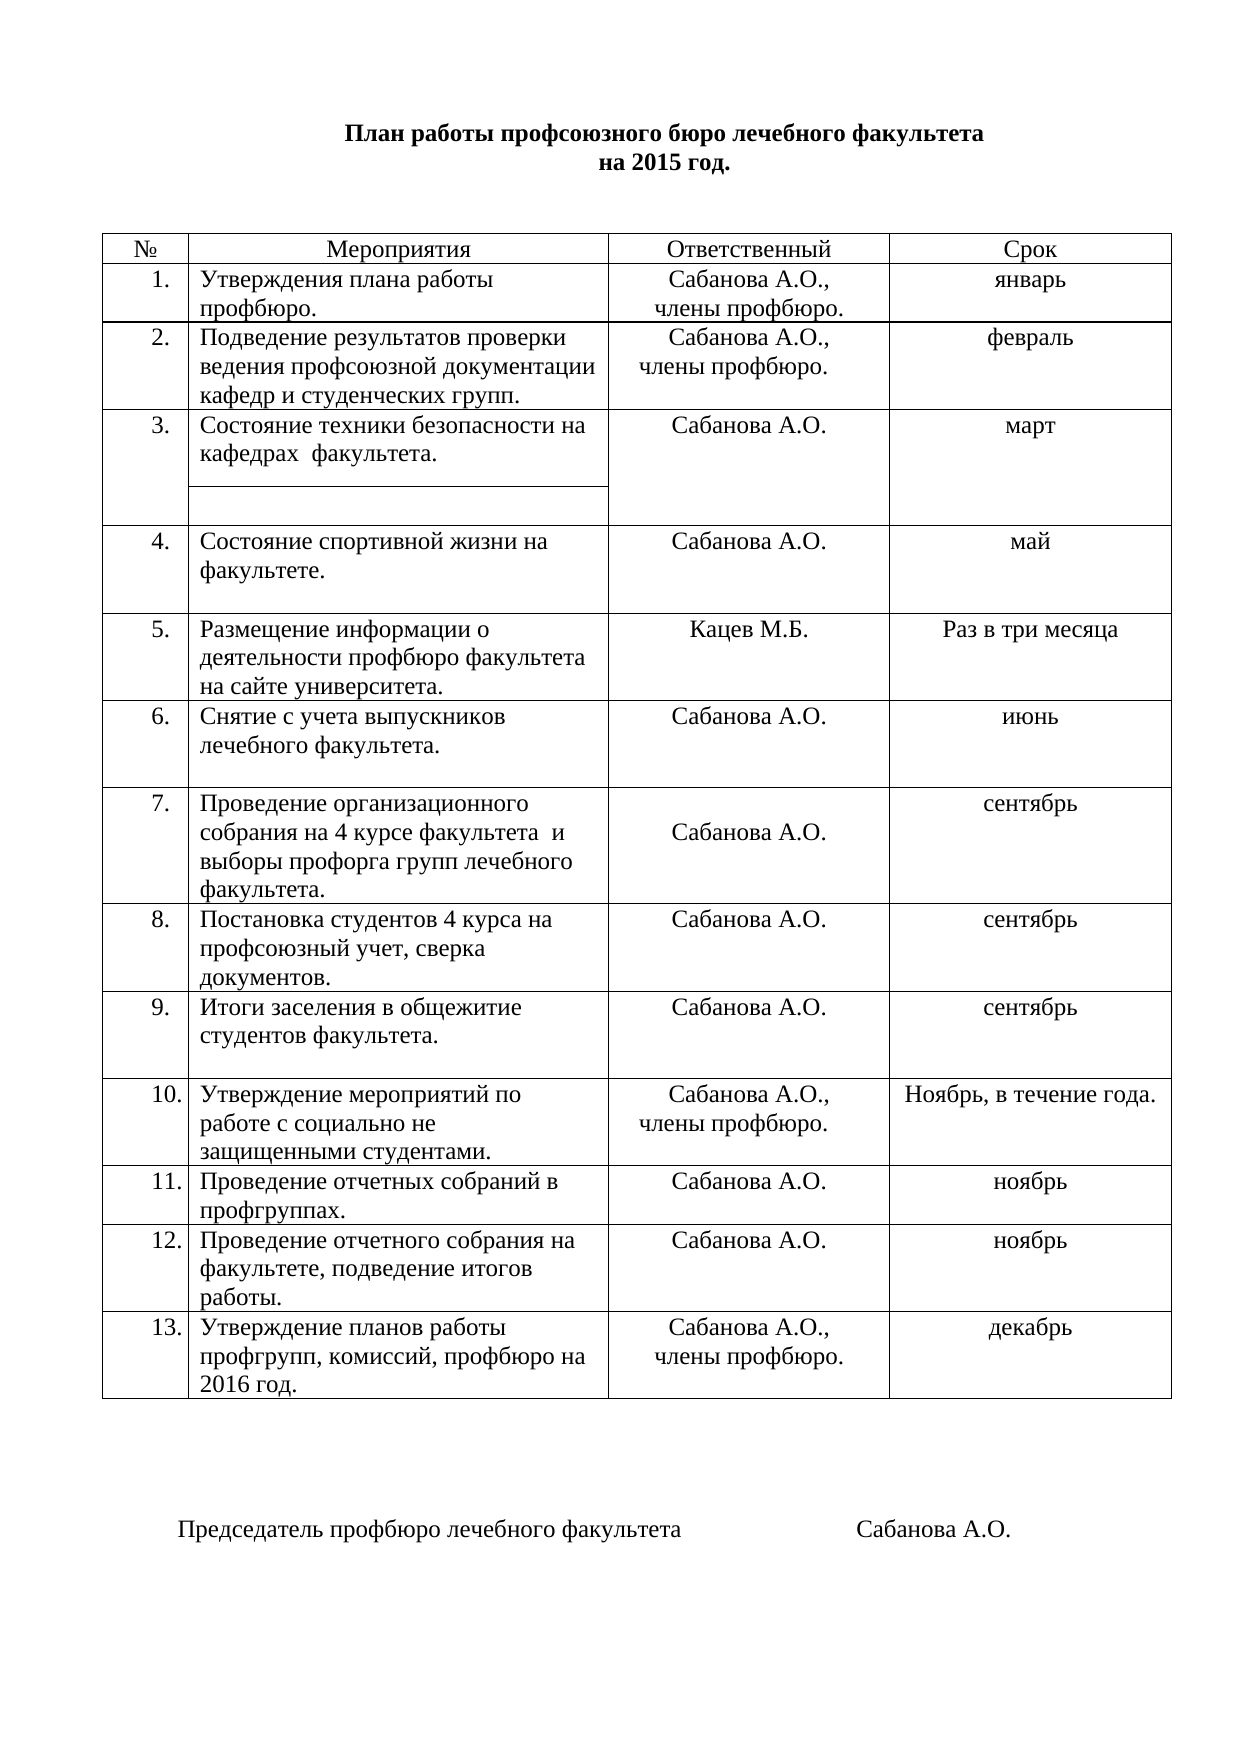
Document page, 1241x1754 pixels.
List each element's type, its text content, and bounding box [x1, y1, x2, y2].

table_cell [103, 1166, 188, 1224]
table_cell Сабанова А.О. [609, 410, 889, 525]
table_cell Сабанова А.О. [609, 1166, 889, 1224]
table_cell Итоги заселения в общежитие студентов факультета. [189, 992, 608, 1078]
table_cell декабрь [890, 1312, 1171, 1398]
table_cell Ноябрь, в течение года. [890, 1079, 1171, 1165]
table_header Мероприятия [189, 234, 608, 263]
text План работы профсоюзного бюро лечебного факультета [177, 118, 1152, 147]
table_cell Проведение отчетных собраний в профгруппах. [189, 1166, 608, 1224]
text на 2015 год. [177, 147, 1152, 176]
table_cell сентябрь [890, 992, 1171, 1078]
table_cell май [890, 526, 1171, 613]
table_cell Снятие с учета выпускников лечебного факультета. [189, 701, 608, 787]
text Председатель профбюро лечебного факультета Сабанова А.О. [177, 1514, 1152, 1543]
table_cell июнь [890, 701, 1171, 787]
table_cell [103, 788, 188, 903]
table_cell Сабанова А.О., члены профбюро. [609, 1312, 889, 1398]
table_cell Утверждение планов работы профгрупп, комиссий, профбюро на 2016 год. [189, 1312, 608, 1398]
table_cell Размещение информации о деятельности профбюро факультета на сайте университета. [189, 614, 608, 700]
table_cell сентябрь [890, 904, 1171, 991]
table_cell [103, 323, 188, 409]
table_cell Сабанова А.О. [609, 701, 889, 787]
table_cell [103, 904, 188, 991]
table_cell ноябрь [890, 1225, 1171, 1311]
table_cell Подведение результатов проверки ведения профсоюзной документации кафедр и студенческих групп. [189, 323, 608, 409]
table_cell Сабанова А.О. [609, 788, 889, 903]
table_header Срок [890, 234, 1171, 263]
table_header № [103, 234, 188, 263]
table_cell март [890, 410, 1171, 525]
table_cell Сабанова А.О. [609, 1225, 889, 1311]
table_cell Сабанова А.О., члены профбюро. [609, 1079, 889, 1165]
table_cell ноябрь [890, 1166, 1171, 1224]
table_header Ответственный [609, 234, 889, 263]
table_cell [103, 410, 188, 525]
table_cell Утверждения плана работы профбюро. [189, 264, 608, 321]
table_cell Кацев М.Б. [609, 614, 889, 700]
table_cell [189, 487, 608, 525]
table_cell Сабанова А.О. [609, 526, 889, 613]
table_cell [103, 1225, 188, 1311]
table_cell Сабанова А.О. [609, 904, 889, 991]
table_cell Утверждение мероприятий по работе с социально не защищенными студентами. [189, 1079, 608, 1165]
table_cell Сабанова А.О., члены профбюро. [609, 323, 889, 409]
table_cell [103, 1079, 188, 1165]
table_cell Постановка студентов 4 курса на профсоюзный учет, сверка документов. [189, 904, 608, 991]
table_cell Сабанова А.О. [609, 992, 889, 1078]
table_cell январь [890, 264, 1171, 321]
table_cell февраль [890, 323, 1171, 409]
table_cell [103, 526, 188, 613]
table_cell [103, 614, 188, 700]
table_cell [103, 264, 188, 321]
table_cell Сабанова А.О., члены профбюро. [609, 264, 889, 321]
table_cell Проведение организационного собрания на 4 курсе факультета и выборы профорга групп лечебного факультета. [189, 788, 608, 903]
table_cell [103, 1312, 188, 1398]
table_cell Раз в три месяца [890, 614, 1171, 700]
table_cell Состояние техники безопасности на кафедрах факультета. [189, 410, 608, 486]
table_cell сентябрь [890, 788, 1171, 903]
table_cell [103, 992, 188, 1078]
table_cell Состояние спортивной жизни на факультете. [189, 526, 608, 613]
table_cell Проведение отчетного собрания на факультете, подведение итогов работы. [189, 1225, 608, 1311]
table_cell [103, 701, 188, 787]
